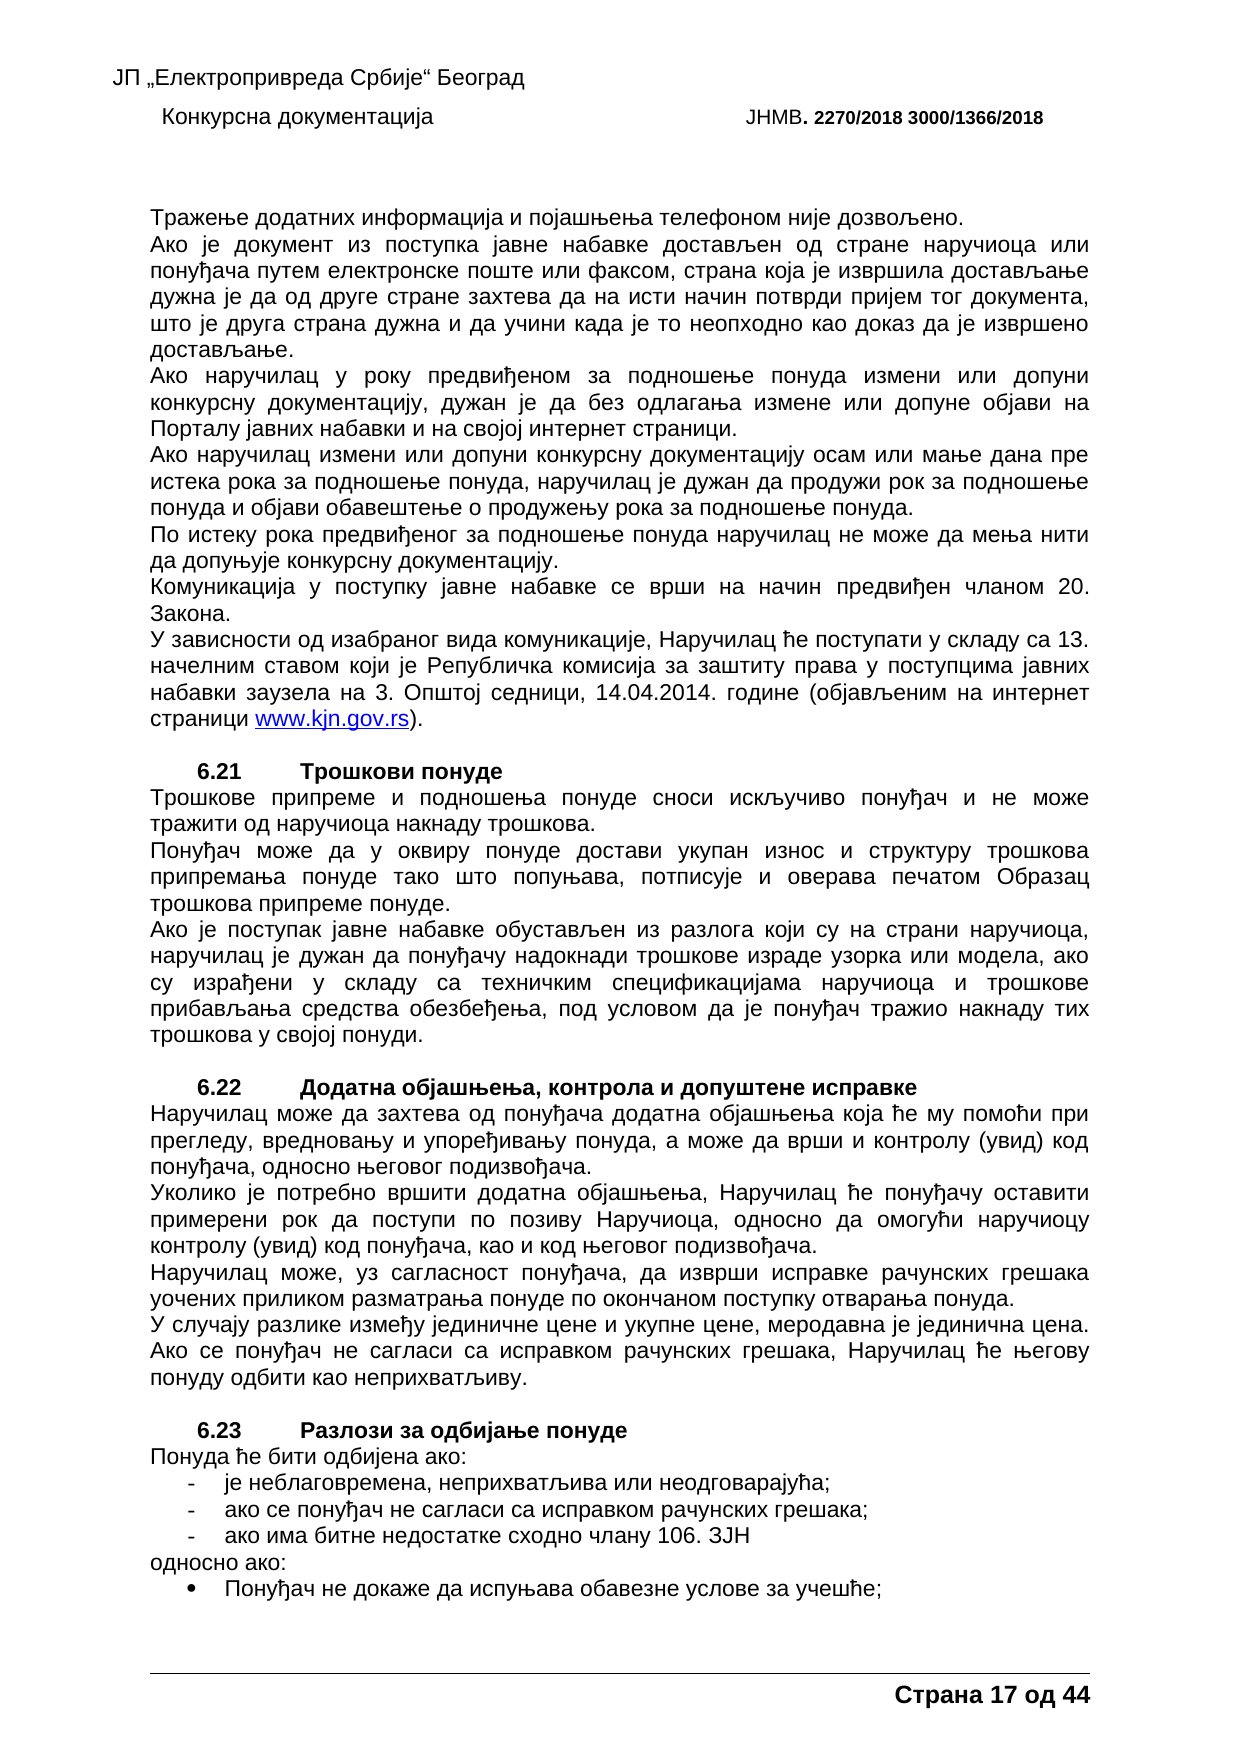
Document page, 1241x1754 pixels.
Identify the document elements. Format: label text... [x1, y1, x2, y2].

text Ако је поступак јавне набавке обустављен из разлога који су на страни наручиоца, наручилац је дужан да понуђачу надокнади трошкове израде узорка или модела, ако су израђени у складу са техничким спецификацијама наручиоца и трошкове прибављања средства обезбеђења, под условом да је понуђач тражио накнаду тих трошкова у својој понуди. [150, 916, 1090, 1048]
text Наручилац може, уз сагласност понуђача, да изврши исправке рачунских грешака уочених приликом разматрања понуде по окончаном поступку отварања понуда. [150, 1258, 1090, 1311]
list Трошкови понуде [197, 758, 1090, 784]
text Ако наручилац у року предвиђеном за подношење понуда измени или допуни конкурсну документацију, дужан је да без одлагања измене или допуне објави на Порталу јавних набавки и на својој интернет страници. [150, 362, 1090, 441]
text Ако је документ из поступка јавне набавке достављен од стране наручиоца или понуђача путем електронске поште или факсом, страна која је извршила достављање дужна је да од друге стране захтева да на исти начин потврди пријем тог документа, што је друга страна дужна и да учини када је то неопходно као доказ да је извршено достављање. [150, 231, 1090, 362]
list ако има битне недостатке сходно члану 106. ЗЈН [187, 1522, 1090, 1549]
text Комуникација у поступку јавне набавке се врши на начин предвиђен чланом 20. Закона. [150, 573, 1090, 626]
text Тражење додатних информација и појашњења телефоном није дозвољено. [150, 204, 1090, 231]
list односно ако: [150, 1549, 1090, 1575]
text Понуда ће бити одбијена ако: [150, 1443, 1090, 1469]
list Разлози за одбијање понуде [197, 1417, 1090, 1443]
text Трошкове припреме и подношења понуде сноси искључиво понуђач и не може тражити од наручиоца накнаду трошкова. [150, 784, 1090, 837]
text Понуђач може да у оквиру понуде достави укупан износ и структуру трошкова припремања понуде тако што попуњава, потписује и оверава печатом Образац трошкова припреме понуде. [150, 837, 1090, 916]
text У зависности од изабраног вида комуникације, Наручилац ће поступати у складу са 13. начелним ставом који је Републичка комисија за заштиту права у поступцима јавних набавки заузела на 3. Општој седници, 14.04.2014. године (објављеним на интернет страници www.kjn.gov.rs). [150, 626, 1090, 731]
text По истеку рока предвиђеног за подношење понуда наручилац не може да мења нити да допуњује конкурсну документацију. [150, 521, 1090, 573]
list ако се понуђач не сагласи са исправком рачунских грешака; [187, 1496, 1090, 1522]
text У случају разлике између јединичне цене и укупне цене, меродавна је јединична цена. Ако се понуђач не сагласи са исправком рачунских грешака, Наручилац ће његову понуду одбити као неприхватљиву. [150, 1311, 1090, 1390]
list је неблаговремена, неприхватљива или неодговарајућа; [187, 1469, 1090, 1496]
text Уколико је потребно вршити додатна објашњења, Наручилац ће понуђачу оставити примерени рок да поступи по позиву Наручиоца, односно да омогући наручиоцу контролу (увид) код понуђача, као и код његовог подизвођача. [150, 1179, 1090, 1258]
list Понуђач не докаже да испуњава обавезне услове за учешће; [187, 1575, 1090, 1601]
list Додатна објашњења, контрола и допуштене исправке [197, 1074, 1090, 1100]
text Наручилац може да захтева од понуђача додатна објашњења која ће му помоћи при прегледу, вредновању и упоређивању понуда, а може да врши и контролу (увид) код понуђача, односно његовог подизвођача. [150, 1100, 1090, 1179]
text Ако наручилац измени или допуни конкурсну документацију осам или мање дана пре истека рока за подношење понуда, наручилац је дужан да продужи рок за подношење понуда и објави обавештење о продужењу рока за подношење понуда. [150, 441, 1090, 521]
